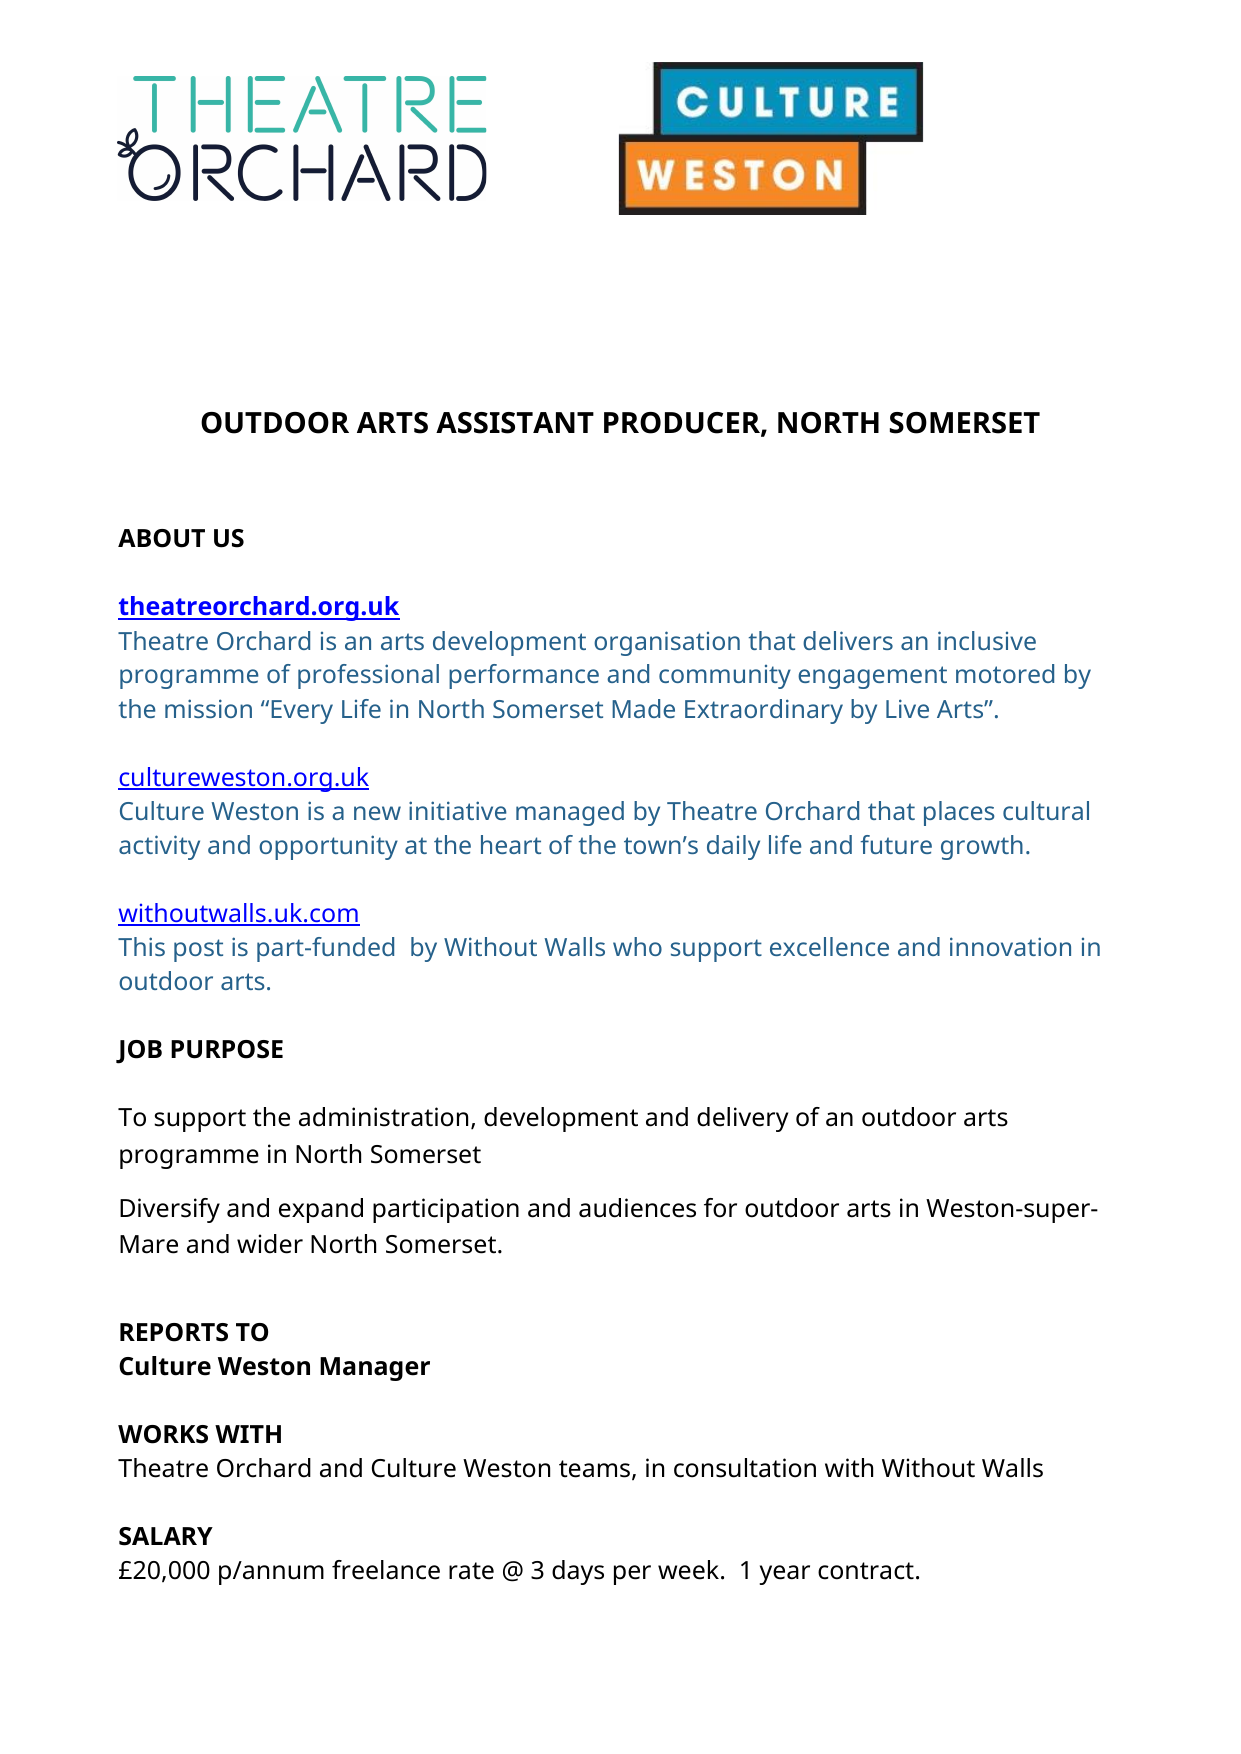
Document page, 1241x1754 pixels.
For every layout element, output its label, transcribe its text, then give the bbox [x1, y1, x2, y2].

text Culture Weston Manager [118, 1348, 1122, 1383]
picture [618, 62, 924, 215]
text cultureweston.org.uk [118, 759, 1122, 793]
text Theatre Orchard is an arts development organisation that delivers an inclusive programme of professional performance and community engagement motored by the mission “Every Life in North Somerset Made Extraordinary by Live Arts”. [118, 623, 1122, 725]
text To support the administration, development and delivery of an outdoor arts programme in North Somerset [118, 1100, 1122, 1171]
picture [117, 76, 487, 201]
text ABOUT US [118, 521, 1122, 555]
text SALARY [118, 1519, 1122, 1553]
text OUTDOOR ARTS ASSISTANT PRODUCER, NORTH SOMERSET [118, 402, 1122, 442]
text JOB PURPOSE [118, 1032, 1122, 1066]
text This post is part-funded by Without Walls who support excellence and innovation in outdoor arts. [118, 930, 1122, 998]
text Diversify and expand participation and audiences for outdoor arts in Weston-super-Mare and wider North Somerset. [118, 1190, 1122, 1261]
text REPORTS TO [118, 1314, 1122, 1348]
text Theatre Orchard and Culture Weston teams, in consultation with Without Walls [118, 1451, 1122, 1485]
text theatreorchard.org.uk [118, 589, 1122, 623]
text Culture Weston is a new initiative managed by Theatre Orchard that places cultural activity and opportunity at the heart of the town’s daily life and future growth. [118, 793, 1122, 862]
text WORKS WITH [118, 1417, 1122, 1451]
text £20,000 p/annum freelance rate @ 3 days per week. 1 year contract. [118, 1553, 1122, 1587]
text withoutwalls.uk.com [118, 896, 1122, 930]
